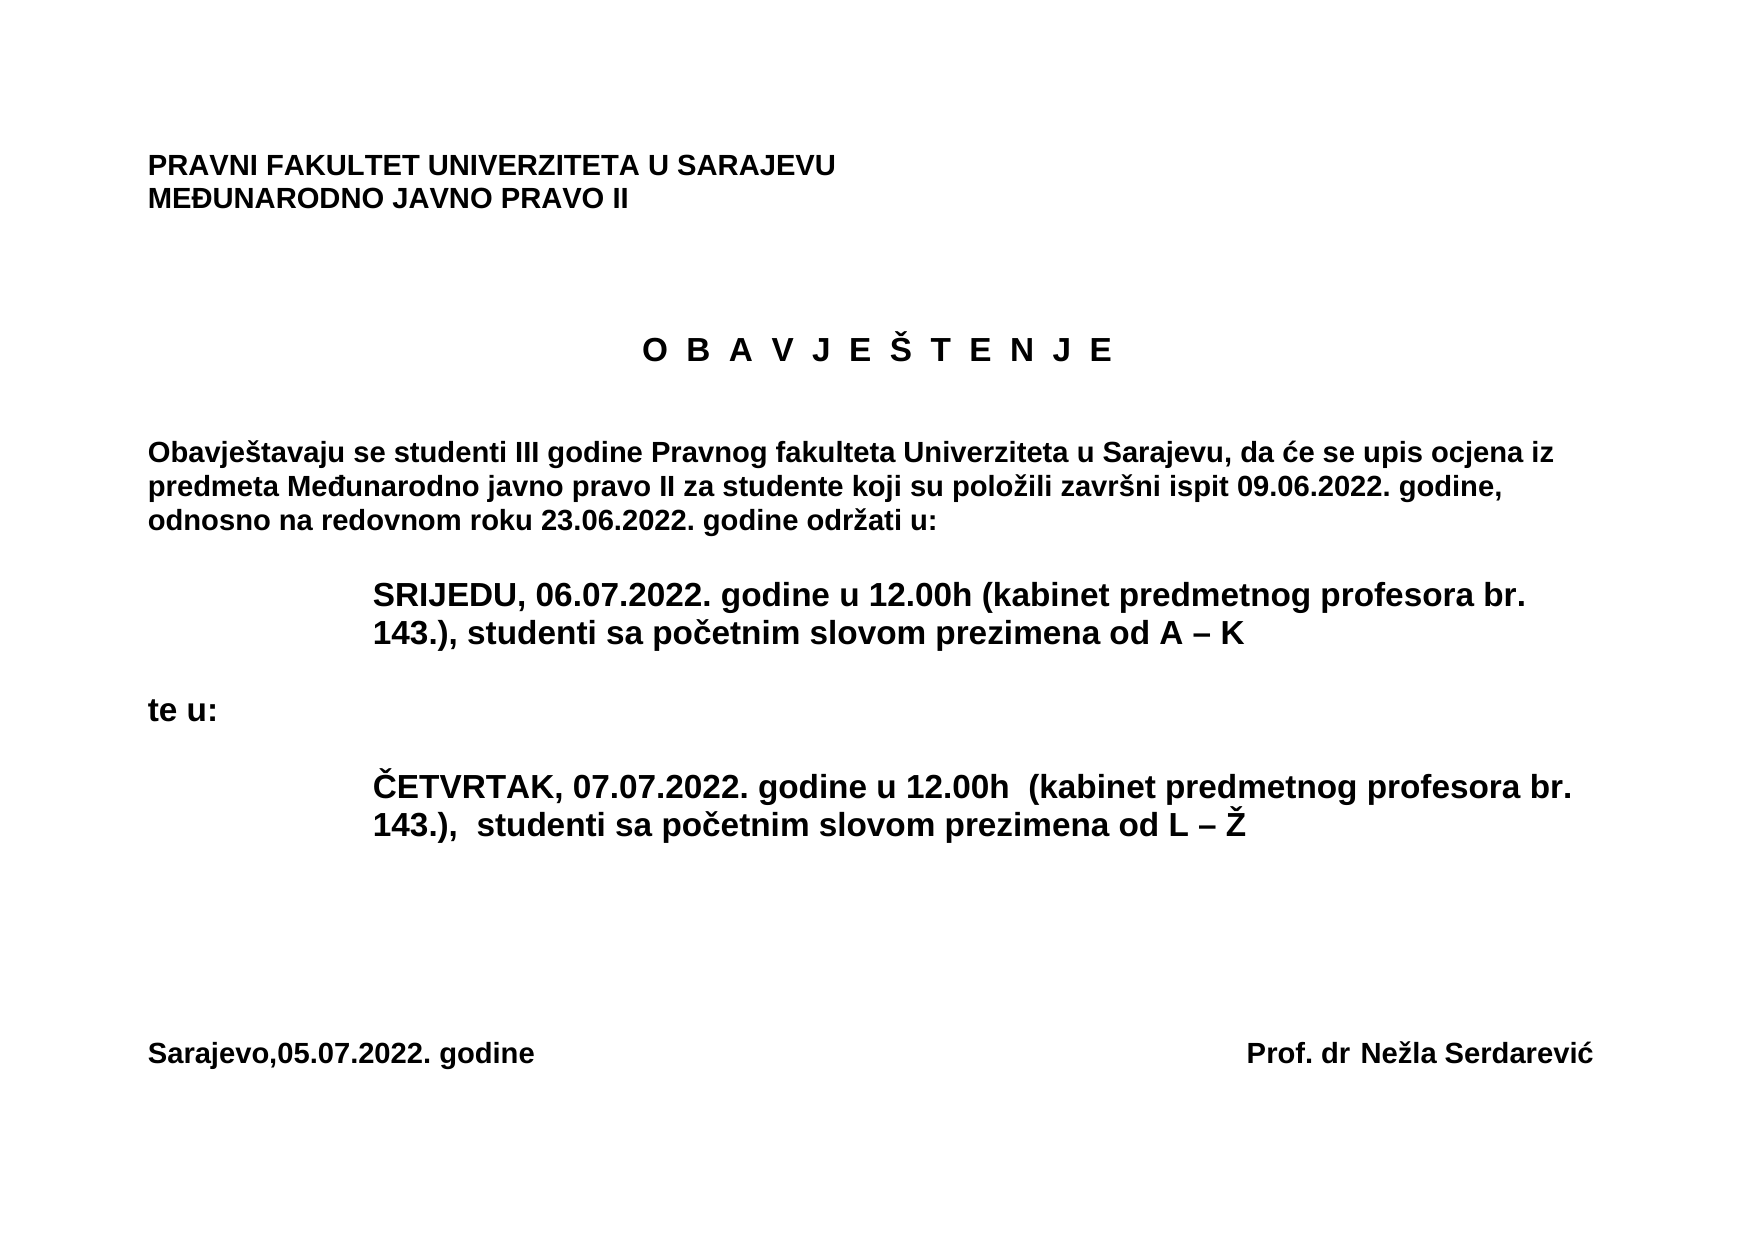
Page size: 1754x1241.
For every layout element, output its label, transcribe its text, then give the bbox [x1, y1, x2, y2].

text te u: [148, 690, 1606, 728]
text Sarajevo,05.07.2022. godine Prof. dr Nežla Serdarević [148, 1036, 1606, 1069]
text SRIJEDU, 06.07.2022. godine u 12.00h (kabinet predmetnog profesora br. 143.), studenti sa početnim slovom prezimena od A – K [373, 574, 1606, 651]
text Obavještavaju se studenti III godine Pravnog fakulteta Univerziteta u Sarajevu, da će se upis ocjena iz predmeta Međunarodno javno pravo II za studente koji su položili završni ispit 09.06.2022. godine, odnosno na redovnom roku 23.06.2022. godine održati u: [148, 436, 1606, 536]
text MEĐUNARODNO JAVNO PRAVO II [148, 181, 1606, 215]
text O B A V J E Š T E N J E [148, 330, 1606, 368]
text ČETVRTAK, 07.07.2022. godine u 12.00h (kabinet predmetnog profesora br. 143.), studenti sa početnim slovom prezimena od L – Ž [373, 767, 1606, 844]
text PRAVNI FAKULTET UNIVERZITETA U SARAJEVU [148, 148, 1606, 181]
